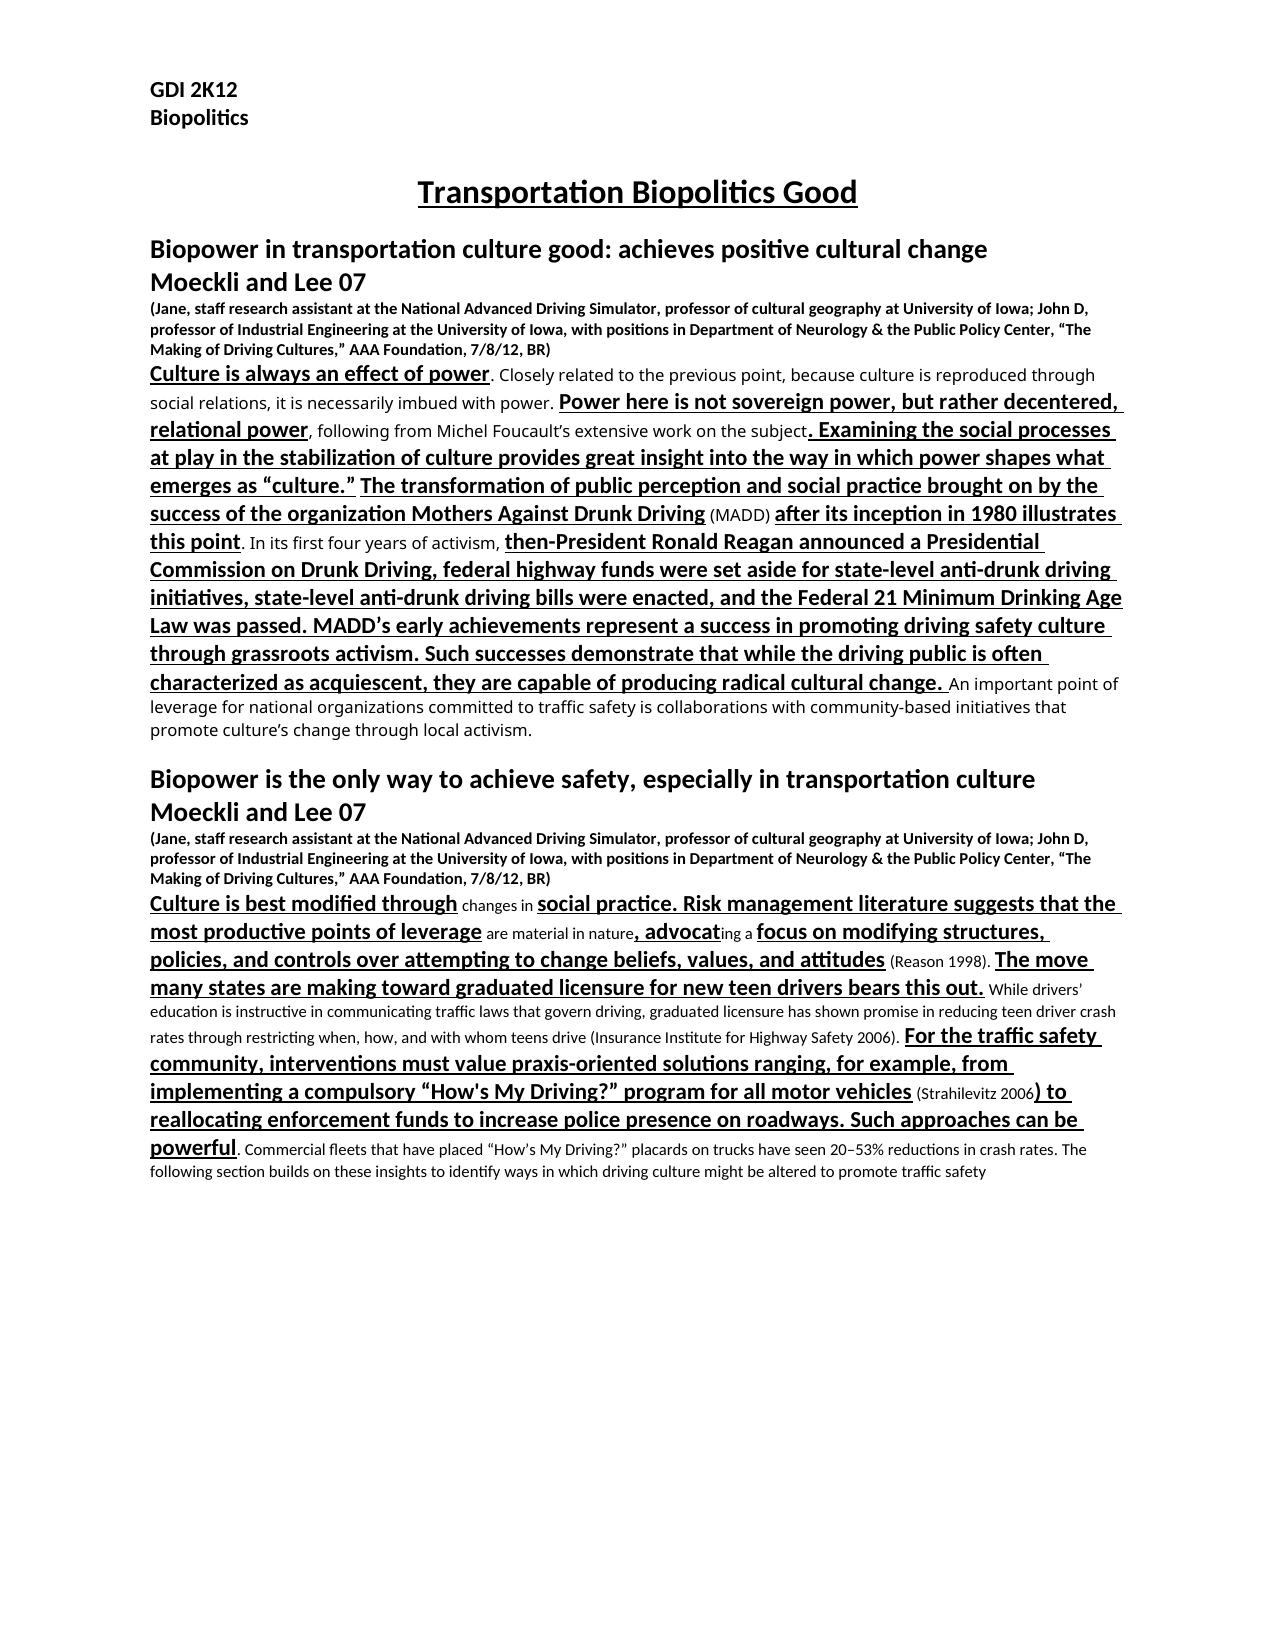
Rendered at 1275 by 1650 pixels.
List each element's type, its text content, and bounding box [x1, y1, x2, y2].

subtitle Biopower in transportation culture good: achieves positive cultural change [150, 232, 1125, 265]
text Moeckli and Lee 07 [150, 795, 1125, 828]
subtitle Transportation Biopolitics Good [150, 171, 1125, 212]
subtitle Biopower is the only way to achieve safety, especially in transportation culture [150, 762, 1125, 795]
text Culture is always an effect of power. Closely related to the previous point, because culture is reproduced through social relations, it is necessarily imbued with power. Power here is not sovereign power, but rather decentered, relational power, following from Michel Foucault’s extensive work on the subject. Examining the social processes at play in the stabilization of culture provides great insight into the way in which power shapes what emerges as “culture.” The transformation of public perception and social practice brought on by the success of the organization Mothers Against Drunk Driving (MADD) after its inception in 1980 illustrates this point. In its first four years of activism, then-President Ronald Reagan announced a Presidential Commission on Drunk Driving, federal highway funds were set aside for state-level anti-drunk driving initiatives, state-level anti-drunk driving bills were enacted, and the Federal 21 Minimum Drinking Age Law was passed. MADD’s early achievements represent a success in promoting driving safety culture through grassroots activism. Such successes demonstrate that while the driving public is often characterized as acquiescent, they are capable of producing radical cultural change. An important point of leverage for national organizations committed to traffic safety is collaborations with community-based initiatives that promote culture’s change through local activism. [150, 359, 1125, 741]
text (Jane, staff research assistant at the National Advanced Driving Simulator, professor of cultural geography at University of Iowa; John D, professor of Industrial Engineering at the University of Iowa, with positions in Department of Neurology & the Public Policy Center, “The Making of Driving Cultures,” AAA Foundation, 7/8/12, BR) [150, 828, 1125, 889]
text Moeckli and Lee 07 [150, 265, 1125, 298]
text (Jane, staff research assistant at the National Advanced Driving Simulator, professor of cultural geography at University of Iowa; John D, professor of Industrial Engineering at the University of Iowa, with positions in Department of Neurology & the Public Policy Center, “The Making of Driving Cultures,” AAA Foundation, 7/8/12, BR) [150, 298, 1125, 359]
text Culture is best modified through changes in social practice. Risk management literature suggests that the most productive points of leverage are material in nature, advocating a focus on modifying structures, policies, and controls over attempting to change beliefs, values, and attitudes (Reason 1998). The move many states are making toward graduated licensure for new teen drivers bears this out. While drivers’ education is instructive in communicating traffic laws that govern driving, graduated licensure has shown promise in reducing teen driver crash rates through restricting when, how, and with whom teens drive (Insurance Institute for Highway Safety 2006). For the traffic safety community, interventions must value praxis-oriented solutions ranging, for example, from implementing a compulsory “How's My Driving?” program for all motor vehicles (Strahilevitz 2006) to reallocating enforcement funds to increase police presence on roadways. Such approaches can be powerful. Commercial fleets that have placed “How’s My Driving?” placards on trucks have seen 20–53% reductions in crash rates. The following section builds on these insights to identify ways in which driving culture might be altered to promote traffic safety [150, 889, 1125, 1182]
